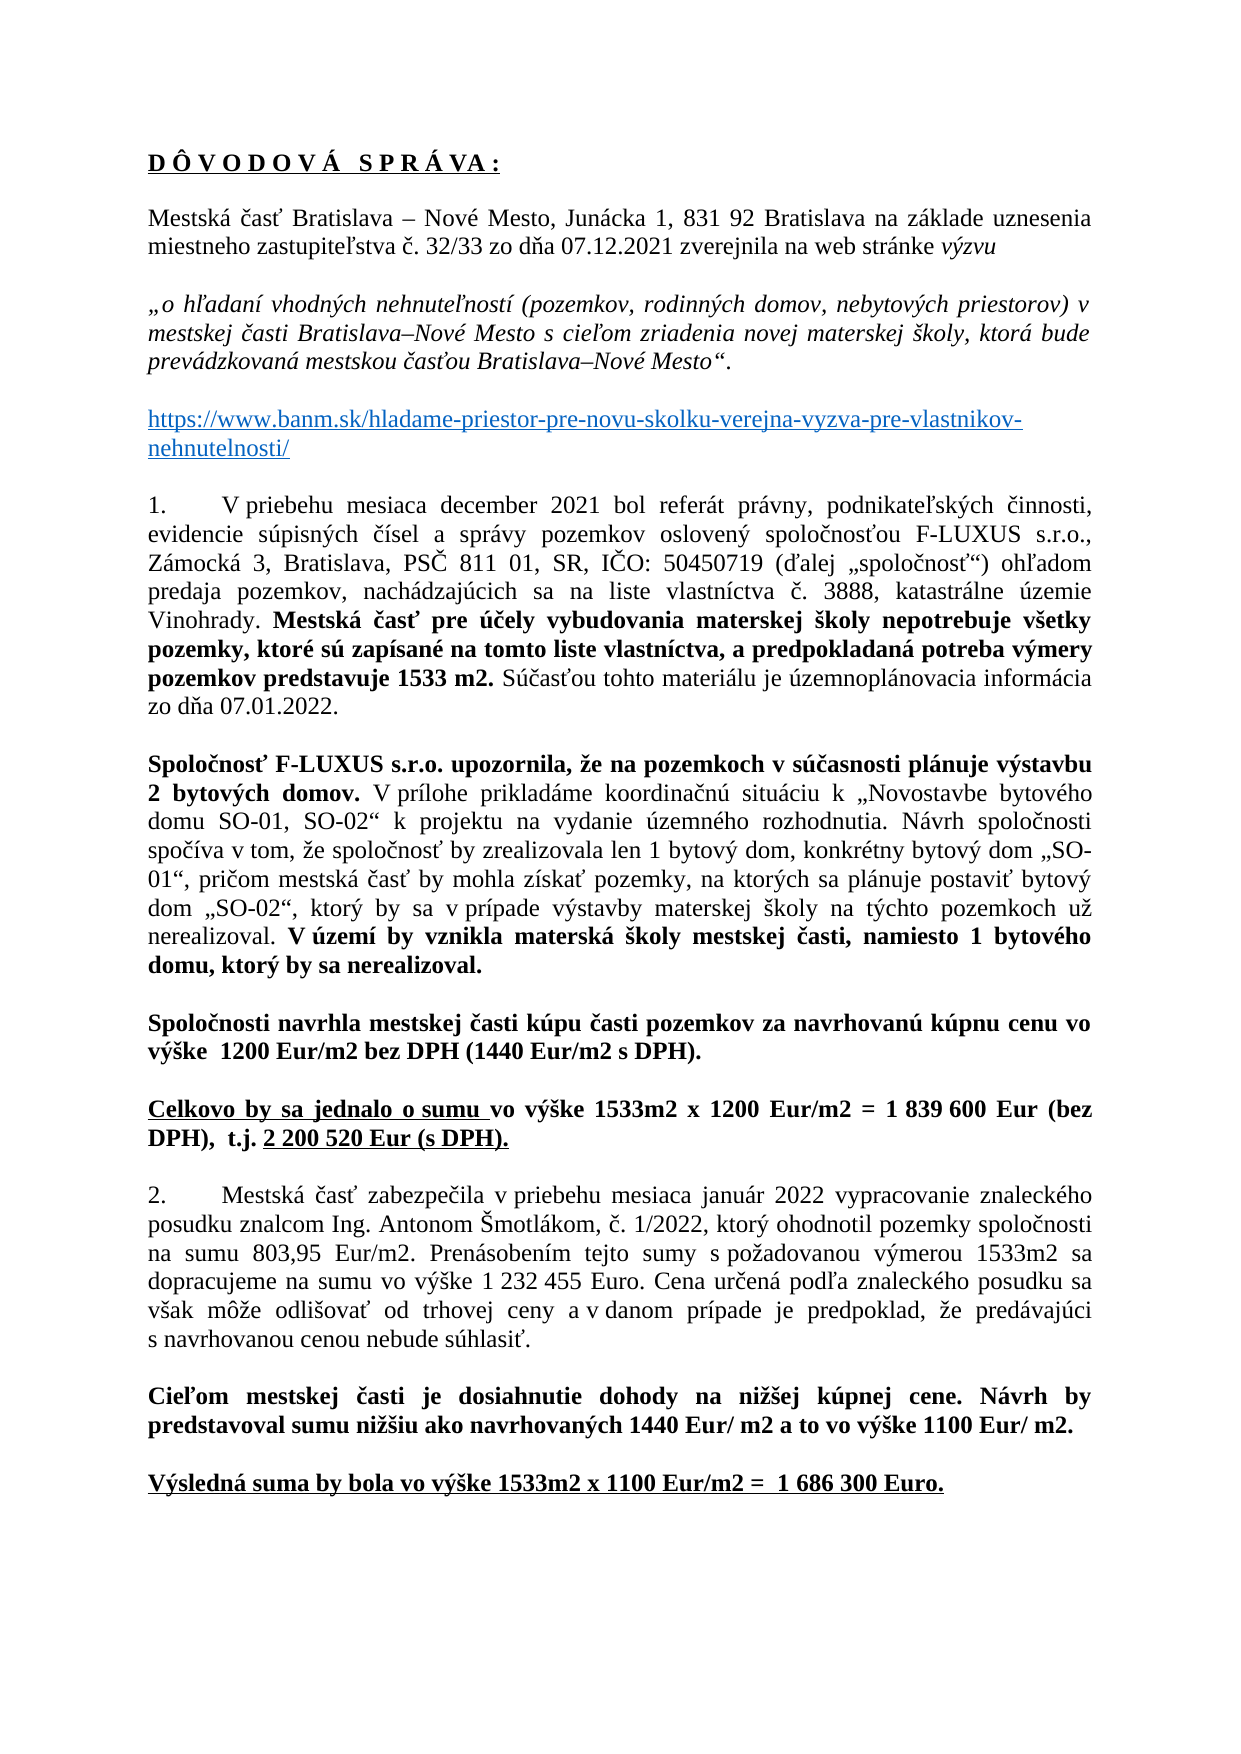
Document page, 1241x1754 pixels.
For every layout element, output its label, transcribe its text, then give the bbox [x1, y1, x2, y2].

text Spoločnosti navrhla mestskej časti kúpu časti pozemkov za navrhovanú kúpnu cenu vo výške 1200 Eur/m2 bez DPH (1440 Eur/m2 s DPH). [148, 1008, 1093, 1065]
text Cieľom mestskej časti je dosiahnutie dohody na nižšej kúpnej cene. Návrh by predstavoval sumu nižšiu ako navrhovaných 1440 Eur/ m2 a to vo výške 1100 Eur/ m2. [148, 1381, 1093, 1439]
text https://www.banm.sk/hladame-priestor-pre-novu-skolku-verejna-vyzva-pre-vlastnikov-nehnutelnosti/ [148, 404, 1093, 461]
text 2. Mestská časť zabezpečila v priebehu mesiaca január 2022 vypracovanie znaleckého posudku znalcom Ing. Antonom Šmotlákom, č. 1/2022, ktorý ohodnotil pozemky spoločnosti na sumu 803,95 Eur/m2. Prenásobením tejto sumy s požadovanou výmerou 1533m2 sa dopracujeme na sumu vo výške 1 232 455 Euro. Cena určená podľa znaleckého posudku sa však môže odlišovať od trhovej ceny a v danom prípade je predpoklad, že predávajúci s navrhovanou cenou nebude súhlasiť. [148, 1180, 1093, 1353]
text Celkovo by sa jednalo o sumu vo výške 1533m2 x 1200 Eur/m2 = 1 839 600 Eur (bez DPH), t.j. 2 200 520 Eur (s DPH). [148, 1094, 1093, 1151]
text „o hľadaní vhodných nehnuteľností (pozemkov, rodinných domov, nebytových priestorov) v mestskej časti Bratislava–Nové Mesto s cieľom zriadenia novej materskej školy, ktorá bude prevádzkovaná mestskou časťou Bratislava–Nové Mesto“. [148, 289, 1093, 375]
text Mestská časť Bratislava – Nové Mesto, Junácka 1, 831 92 Bratislava na základe uznesenia miestneho zastupiteľstva č. 32/33 zo dňa 07.12.2021 zverejnila na web stránke výzvu [148, 203, 1093, 260]
text Výsledná suma by bola vo výške 1533m2 x 1100 Eur/m2 = 1 686 300 Euro. [148, 1468, 1093, 1496]
text 1. V priebehu mesiaca december 2021 bol referát právny, podnikateľských činnosti, evidencie súpisných čísel a správy pozemkov oslovený spoločnosťou F-LUXUS s.r.o., Zámocká 3, Bratislava, PSČ 811 01, SR, IČO: 50450719 (ďalej „spoločnosť“) ohľadom predaja pozemkov, nachádzajúcich sa na liste vlastníctva č. 3888, katastrálne územie Vinohrady. Mestská časť pre účely vybudovania materskej školy nepotrebuje všetky pozemky, ktoré sú zapísané na tomto liste vlastníctva, a predpokladaná potreba výmery pozemkov predstavuje 1533 m2. Súčasťou tohto materiálu je územnoplánovacia informácia zo dňa 07.01.2022. [148, 490, 1093, 720]
text Spoločnosť F-LUXUS s.r.o. upozornila, že na pozemkoch v súčasnosti plánuje výstavbu 2 bytových domov. V prílohe prikladáme koordinačnú situáciu k „Novostavbe bytového domu SO-01, SO-02“ k projektu na vydanie územného rozhodnutia. Návrh spoločnosti spočíva v tom, že spoločnosť by zrealizovala len 1 bytový dom, konkrétny bytový dom „SO-01“, pričom mestská časť by mohla získať pozemky, na ktorých sa plánuje postaviť bytový dom „SO-02“, ktorý by sa v prípade výstavby materskej školy na týchto pozemkoch už nerealizoval. V území by vznikla materská školy mestskej časti, namiesto 1 bytového domu, ktorý by sa nerealizoval. [148, 749, 1093, 979]
text D Ô V O D O V Á S P R Á VA : [148, 148, 1093, 176]
